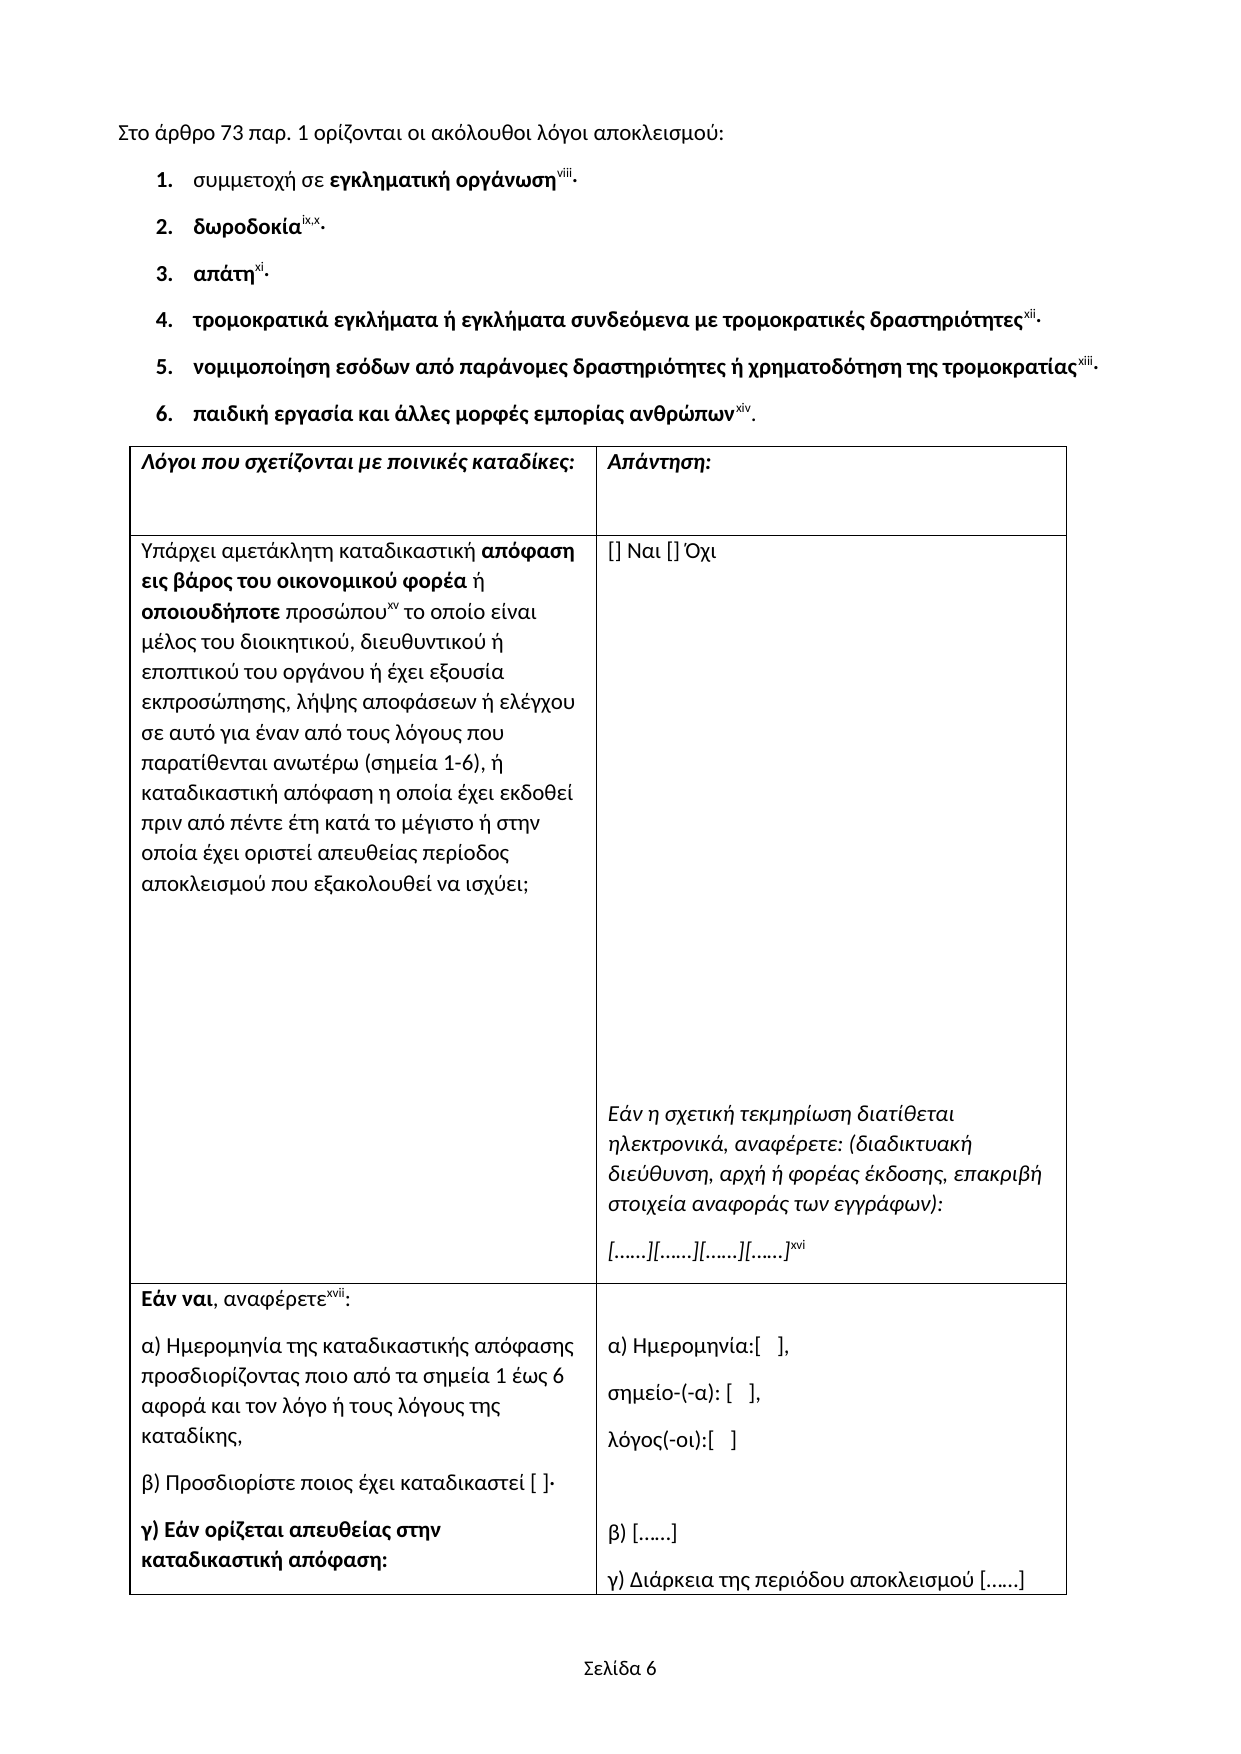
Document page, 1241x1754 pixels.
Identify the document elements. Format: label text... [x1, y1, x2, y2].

table_cell [] Ναι [] Όχι Εάν η σχετική τεκμηρίωση διατίθεται ηλεκτρονικά, αναφέρετε: (διαδικτυακή διεύθυνση, αρχή ή φορέας έκδοσης, επακριβή στοιχεία αναφοράς των εγγράφων): [……][……][……][……] [597, 536, 1066, 1283]
text Στο άρθρο 73 παρ. 1 ορίζονται οι ακόλουθοι λόγοι αποκλεισμού: [118, 118, 1122, 146]
list νομιμοποίηση εσόδων από παράνομες δραστηριότητες ή χρηματοδότηση της τρομοκρατίας· [156, 352, 1122, 381]
table_header Απάντηση: [597, 447, 1066, 535]
list δωροδοκία,· [156, 212, 1122, 240]
list τρομοκρατικά εγκλήματα ή εγκλήματα συνδεόμενα με τρομοκρατικές δραστηριότητες· [156, 306, 1122, 334]
table_header Λόγοι που σχετίζονται με ποινικές καταδίκες: [131, 447, 596, 535]
list παιδική εργασία και άλλες μορφές εμπορίας ανθρώπων. [156, 399, 1122, 427]
list συμμετοχή σε εγκληματική οργάνωση· [156, 165, 1122, 193]
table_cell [597, 1284, 1066, 1593]
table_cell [131, 1284, 596, 1593]
list απάτη· [156, 259, 1122, 287]
table_cell Υπάρχει αμετάκλητη καταδικαστική απόφαση εις βάρος του οικονομικού φορέα ή οποιουδήποτε προσώπου το οποίο είναι μέλος του διοικητικού, διευθυντικού ή εποπτικού του οργάνου ή έχει εξουσία εκπροσώπησης, λήψης αποφάσεων ή ελέγχου σε αυτό για έναν από τους λόγους που παρατίθενται ανωτέρω (σημεία 1-6), ή καταδικαστική απόφαση η οποία έχει εκδοθεί πριν από πέντε έτη κατά το μέγιστο ή στην οποία έχει οριστεί απευθείας περίοδος αποκλεισμού που εξακολουθεί να ισχύει; [131, 536, 596, 1283]
